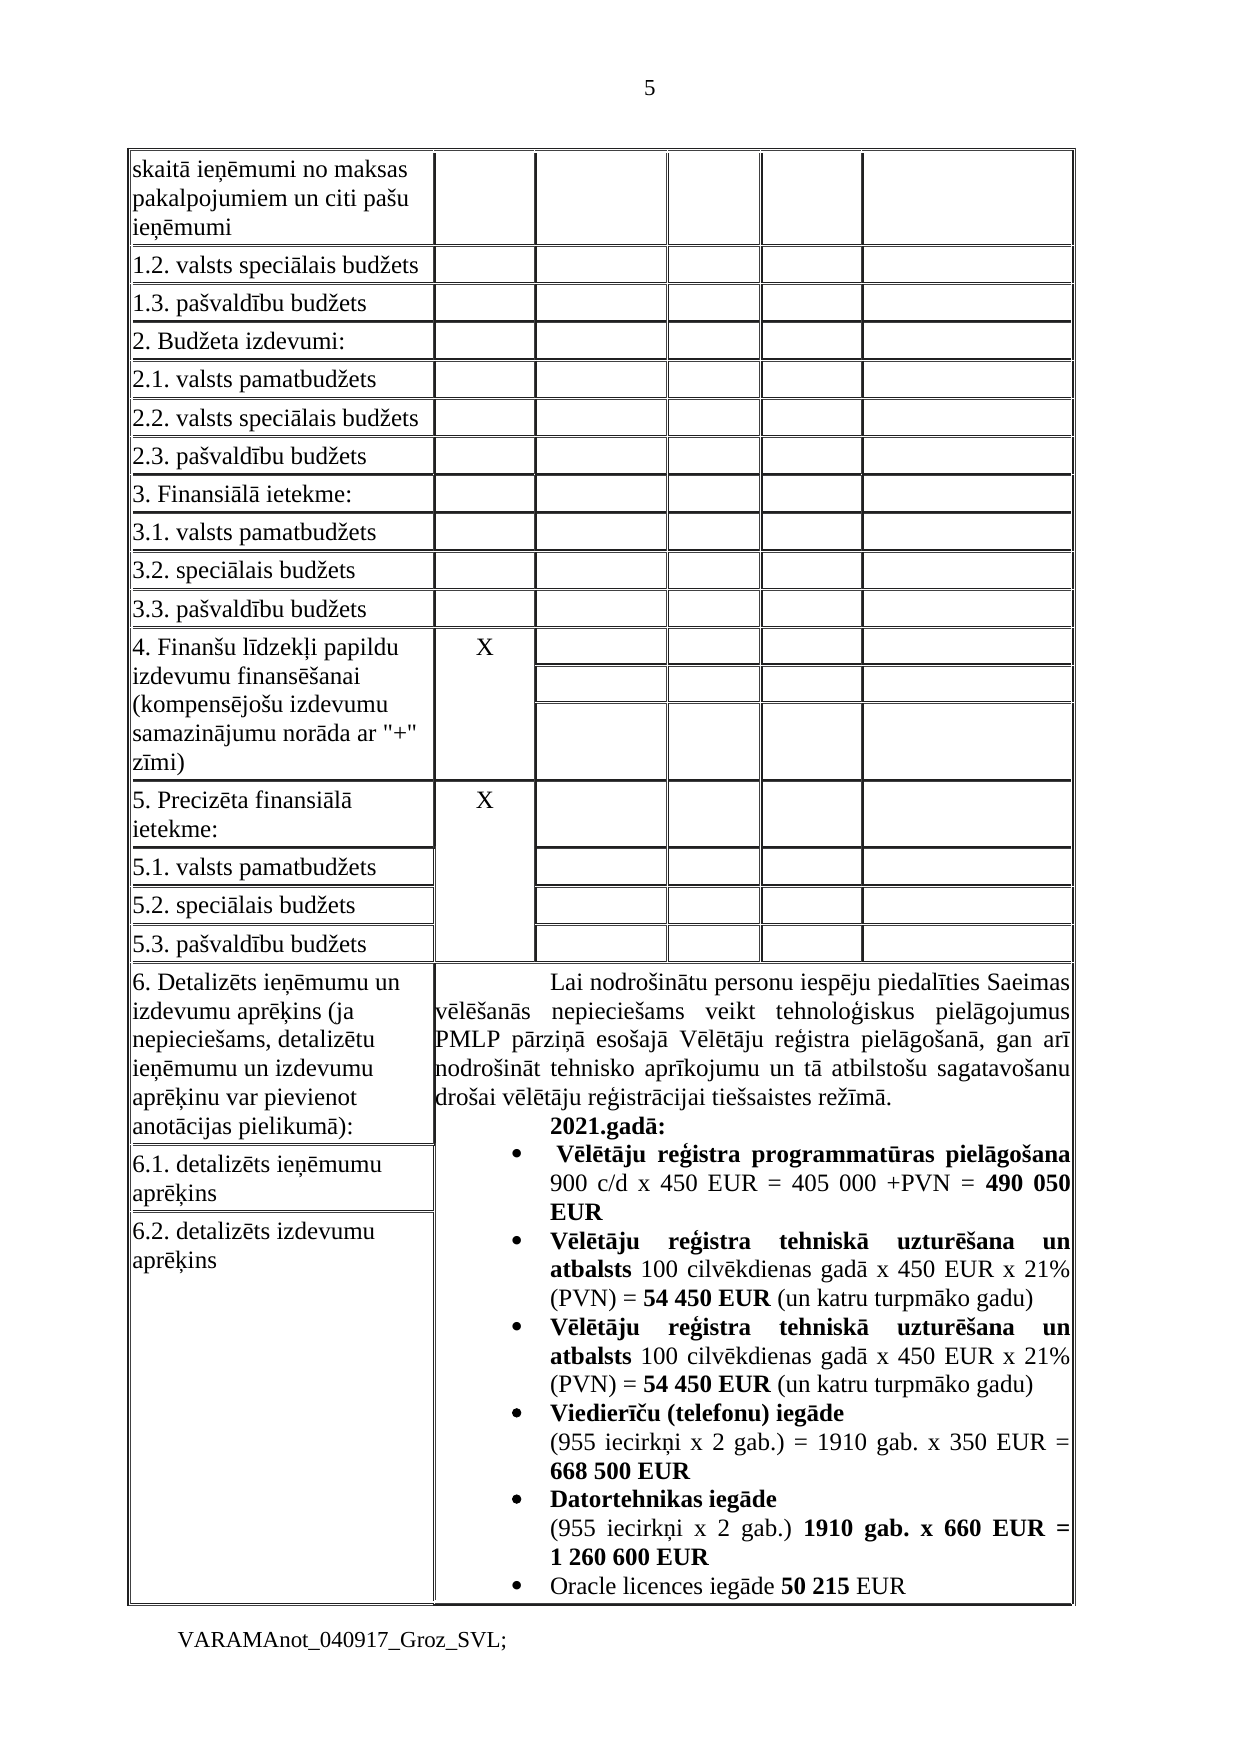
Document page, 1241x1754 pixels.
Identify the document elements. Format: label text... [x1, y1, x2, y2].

table_cell [864, 473, 1074, 511]
table_cell [864, 244, 1073, 282]
table_cell 3.1. valsts pamatbudžets [131, 511, 433, 549]
table_cell 6. Detalizēts ieņēmumu un izdevumu aprēķins (ja nepieciešams, detalizētu ieņēmumu un izdevumu aprēķinu var pievienot anotācijas pielikumā): [129, 961, 434, 1143]
table_cell [669, 323, 759, 358]
table_cell [864, 549, 1073, 587]
table_cell [763, 704, 861, 779]
table_cell [864, 358, 1073, 396]
table_cell [864, 511, 1072, 549]
table_cell [436, 362, 534, 396]
table_cell [436, 553, 534, 587]
table_cell [669, 438, 759, 473]
table_cell [436, 247, 534, 282]
table_cell [864, 396, 1073, 434]
table_cell [763, 667, 861, 701]
table_cell [669, 591, 759, 626]
table_cell [763, 476, 861, 511]
table_cell [669, 553, 759, 587]
table_cell 4. Finanšu līdzekļi papildu izdevumu finansēšanai (kompensējošu izdevumu samazinājumu norāda ar "+" zīmi) [129, 626, 434, 779]
table_cell 5. Precizēta finansiālā ietekme: [131, 779, 433, 846]
table_cell [537, 888, 666, 922]
table_cell [436, 285, 534, 320]
table_cell [864, 663, 1073, 701]
table_cell [763, 591, 861, 626]
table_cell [131, 1210, 434, 1603]
table_cell [669, 629, 759, 663]
table_cell 5.3. pašvaldību budžets [131, 923, 433, 961]
table_cell 3. Finansiālā ietekme: [129, 473, 433, 511]
table_cell [862, 282, 1074, 320]
table_cell [537, 782, 666, 846]
table_cell [434, 149, 535, 243]
table_cell 2.1. valsts pamatbudžets [131, 358, 433, 396]
table_cell [436, 591, 534, 626]
table_cell [436, 476, 534, 511]
table_cell [537, 553, 666, 587]
table_cell X [436, 782, 534, 961]
table_cell [537, 704, 666, 779]
table_cell [537, 400, 666, 434]
table_cell [763, 438, 861, 473]
table_cell [535, 151, 668, 243]
table_cell [537, 629, 666, 663]
table_cell [669, 926, 759, 961]
table_cell [864, 779, 1072, 846]
table_cell [763, 285, 861, 320]
table_cell 1.3. pašvaldību budžets [129, 282, 434, 320]
table_cell 5.2. speciālais budžets [131, 884, 433, 922]
table_cell [436, 438, 534, 473]
table_cell [763, 323, 861, 358]
table_cell [669, 362, 759, 396]
table_cell [537, 476, 666, 511]
table_cell [864, 923, 1073, 961]
table_cell [862, 701, 1074, 779]
table_cell [436, 514, 534, 549]
table_cell [669, 782, 759, 846]
table_cell 3.3. pašvaldību budžets [131, 588, 433, 626]
table_cell [761, 149, 862, 243]
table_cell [129, 149, 434, 243]
table_cell [537, 285, 666, 320]
table_cell [537, 849, 666, 884]
table_cell [436, 400, 534, 434]
table_cell [537, 438, 666, 473]
table_cell [763, 247, 861, 282]
table_cell [669, 514, 759, 549]
table_cell [763, 362, 861, 396]
table_cell 2.2. valsts speciālais budžets [131, 396, 433, 434]
table_cell [436, 323, 534, 358]
table_cell [763, 926, 861, 961]
table_cell 3.2. speciālais budžets [131, 549, 433, 587]
table_cell [763, 553, 861, 587]
table_cell [763, 400, 861, 434]
table_cell [669, 704, 759, 779]
table_cell [537, 667, 666, 701]
table_cell [864, 320, 1072, 358]
table_cell [862, 151, 1072, 243]
table_cell [862, 626, 1074, 663]
table_cell [537, 362, 666, 396]
table_cell [669, 667, 759, 701]
table_cell [669, 888, 759, 922]
table_cell [763, 514, 861, 549]
table_cell [668, 149, 761, 243]
table_cell [537, 514, 666, 549]
table_cell [763, 782, 861, 846]
table_cell 1.2. valsts speciālais budžets [131, 244, 433, 282]
table_cell [669, 400, 759, 434]
table_cell 2.3. pašvaldību budžets [131, 435, 433, 473]
table_cell [669, 247, 759, 282]
table_cell [864, 846, 1072, 884]
table_cell [669, 285, 759, 320]
table_cell 6.1. detalizēts ieņēmumu aprēķins [129, 1143, 434, 1209]
table_cell [537, 247, 666, 282]
table_cell [864, 884, 1073, 922]
table_cell [864, 588, 1073, 626]
table_cell X [436, 629, 534, 779]
table_cell [763, 629, 861, 663]
table_cell [537, 591, 666, 626]
table_cell [669, 476, 759, 511]
table_cell [669, 849, 759, 884]
table_cell [537, 926, 666, 961]
table_cell [763, 849, 861, 884]
table_cell 2. Budžeta izdevumi: [131, 320, 433, 358]
table_cell [864, 435, 1073, 473]
table_cell 5.1. valsts pamatbudžets [131, 846, 433, 884]
table_cell Lai nodrošinātu personu iespēju piedalīties Saeimas vēlēšanās nepieciešams veikt tehnoloģiskus pielāgojumus PMLP pārziņā esošajā Vēlētāju reģistra pielāgošanā, gan arī nodrošināt tehnisko aprīkojumu un tā atbilstošu sagatavošanu drošai vēlētāju reģistrācijai tiešsaistes režīmā. 2021.gadā: Vēlētāju reģistra programmatūras pielāgošana 900 c/d x 450 EUR = 405 000 +PVN = 490 050 EUR Vēlētāju reģistra tehniskā uzturēšana un atbalsts 100 cilvēkdienas gadā x 450 EUR x 21% (PVN) = 54 450 EUR (un katru turpmāko gadu) Vēlētāju reģistra tehniskā uzturēšana un atbalsts 100 cilvēkdienas gadā x 450 EUR x 21% (PVN) = 54 450 EUR (un katru turpmāko gadu) Viedierīču (telefonu) iegāde (955 iecirkņi x 2 gab.) = 1910 gab. x 350 EUR = 668 500 EUR Datortehnikas iegāde (955 iecirkņi x 2 gab.) 1910 gab. x 660 EUR = 1 260 600 EUR Oracle licences iegāde 50 215 EUR 2022.gadā: Datortehnikas un viedierīču sagatavošana darbam drošā vidē 300 000 EUR (tai skaitā PVN uzstādīšana) Modemi interneta nodrošināšanai 955 x 100 EUR = 95 500 EUR Licenču uzturēšana 24 100 EUR gadā KOPĀ 2 943 415 EUR (plānotās izmaksas tiek sastādītas ņemot vērā līdzvērtīgu realizēto iepirkuma procedūru saņemtos finanšu piedāvājumus). [434, 961, 1074, 1603]
table_cell [763, 888, 861, 922]
table_cell [537, 323, 666, 358]
